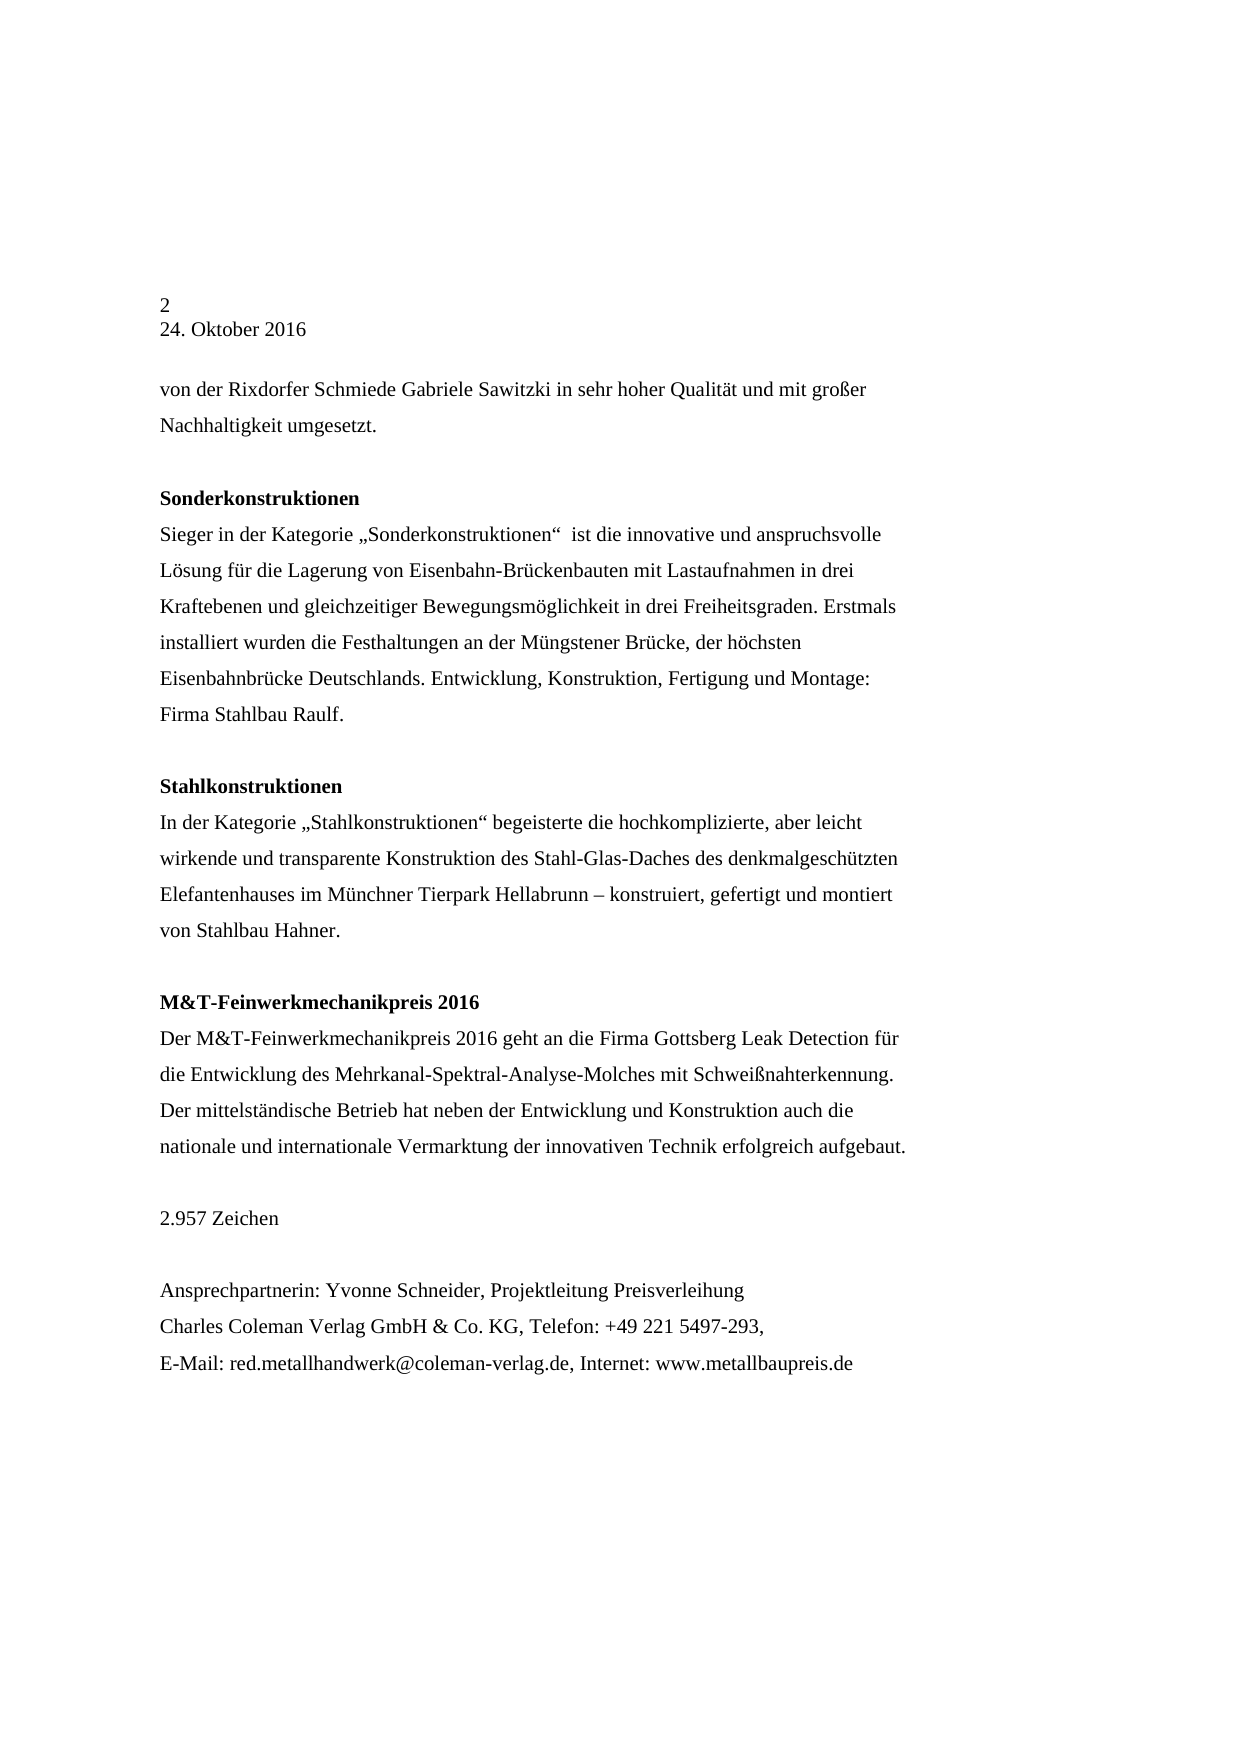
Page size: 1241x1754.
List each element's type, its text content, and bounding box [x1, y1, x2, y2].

text Ansprechpartnerin: Yvonne Schneider, Projektleitung Preisverleihung [159, 1278, 915, 1302]
text von der Rixdorfer Schmiede Gabriele Sawitzki in sehr hoher Qualität und mit großer Nachhaltigkeit umgesetzt. [159, 377, 915, 437]
text Charles Coleman Verlag GmbH & Co. KG, Telefon: +49 221 5497-293, [159, 1314, 915, 1338]
text E-Mail: red.metallhandwerk@coleman-verlag.de, Internet: www.metallbaupreis.de [159, 1350, 915, 1374]
text Der M&T-Feinwerkmechanikpreis 2016 geht an die Firma Gottsberg Leak Detection für die Entwicklung des Mehrkanal-Spektral-Analyse-Molches mit Schweißnahterkennung. Der mittelständische Betrieb hat neben der Entwicklung und Konstruktion auch die nationale und internationale Vermarktung der innovativen Technik erfolgreich aufgebaut. [159, 1026, 915, 1158]
text 2.957 Zeichen [159, 1206, 915, 1230]
text Sieger in der Kategorie „Sonderkonstruktionen“ ist die innovative und anspruchsvolle Lösung für die Lagerung von Eisenbahn-Brückenbauten mit Lastaufnahmen in drei Kraftebenen und gleichzeitiger Bewegungsmöglichkeit in drei Freiheitsgraden. Erstmals installiert wurden die Festhaltungen an der Müngstener Brücke, der höchsten Eisenbahnbrücke Deutschlands. Entwicklung, Konstruktion, Fertigung und Montage: Firma Stahlbau Raulf. [159, 521, 915, 726]
text Stahlkonstruktionen [159, 774, 915, 798]
text Sonderkonstruktionen [159, 485, 915, 509]
text M&T-Feinwerkmechanikpreis 2016 [159, 990, 915, 1014]
text In der Kategorie „Stahlkonstruktionen“ begeisterte die hochkomplizierte, aber leicht wirkende und transparente Konstruktion des Stahl-Glas-Daches des denkmalgeschützten Elefantenhauses im Münchner Tierpark Hellabrunn – konstruiert, gefertigt und montiert von Stahlbau Hahner. [159, 810, 915, 942]
